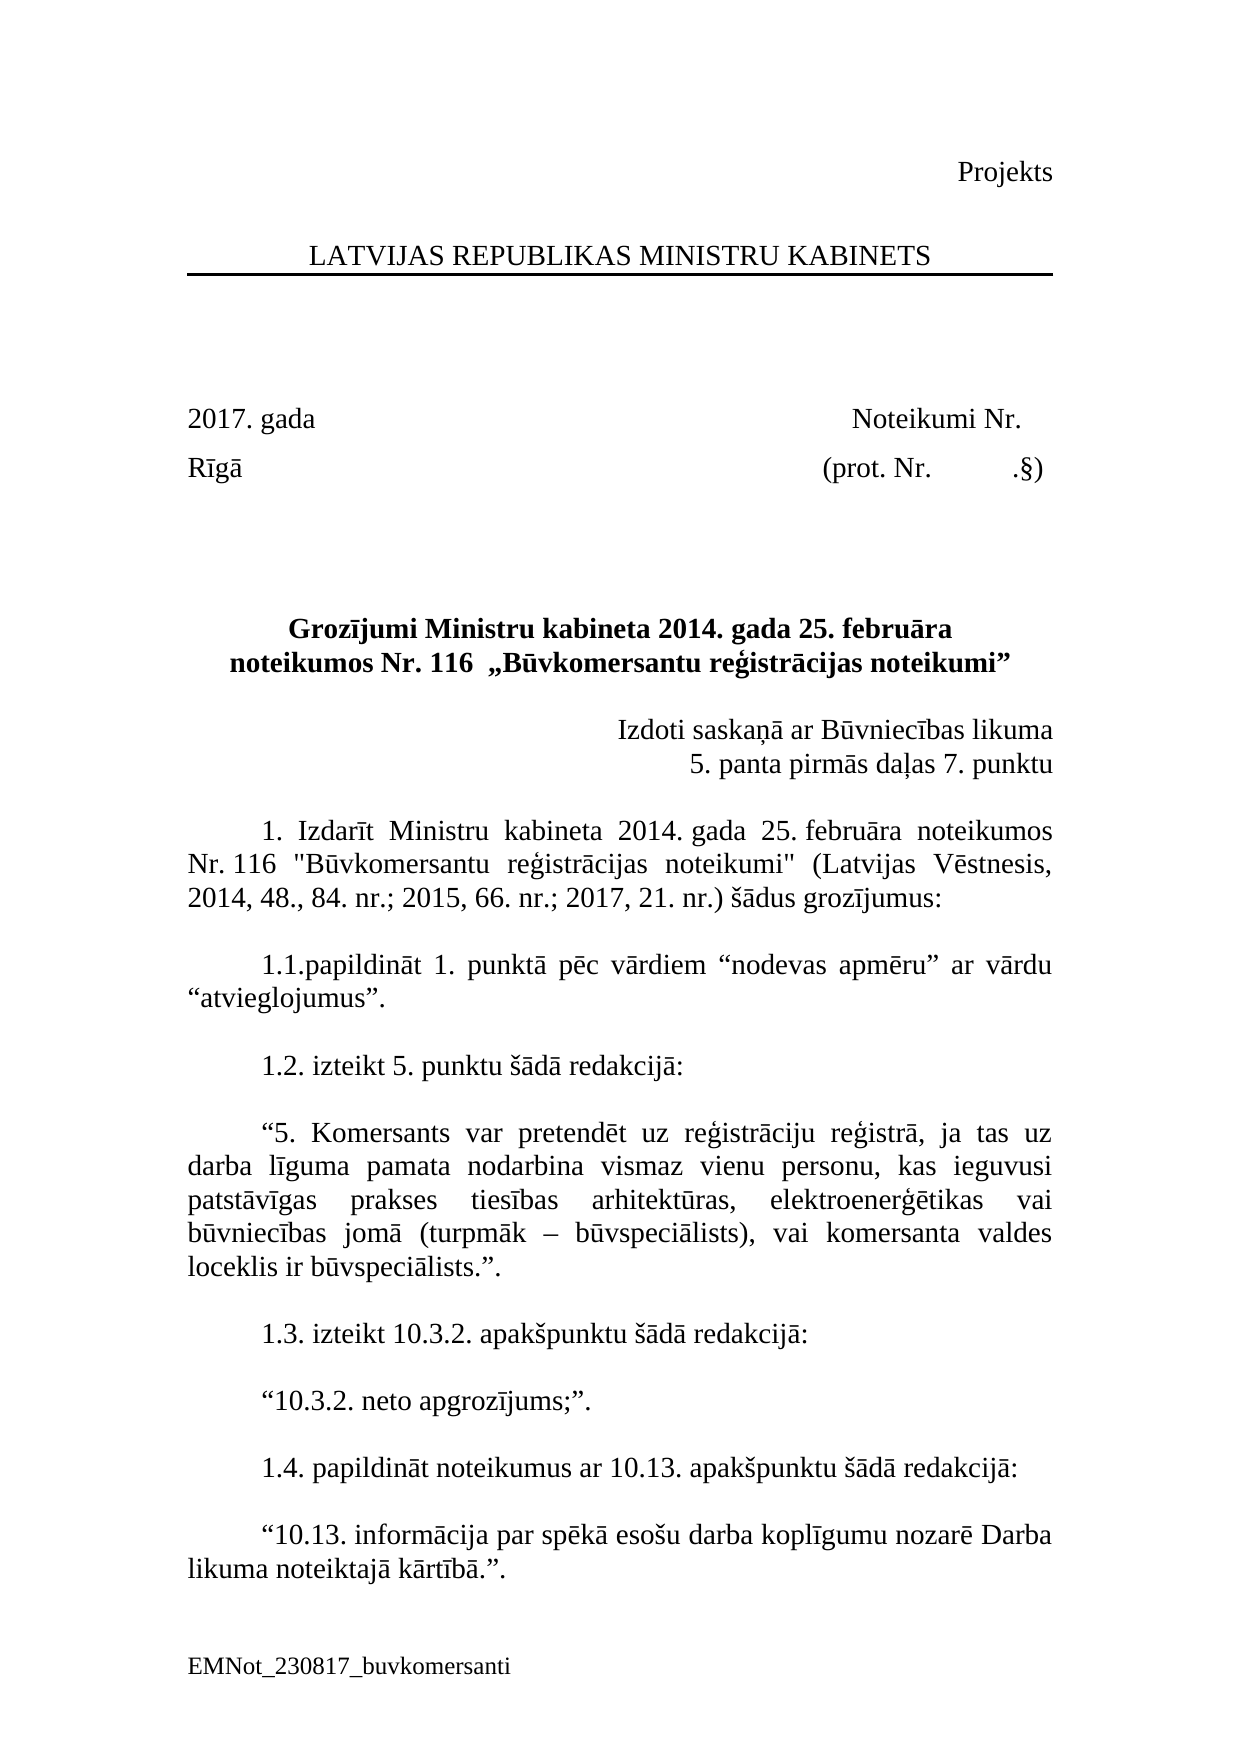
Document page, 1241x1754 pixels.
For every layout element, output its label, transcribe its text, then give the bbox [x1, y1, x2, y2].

text “10.3.2. neto apgrozījums;”. [187, 1383, 1053, 1417]
text “10.13. informācija par spēkā esošu darba koplīgumu nozarē Darba likuma noteiktajā kārtībā.”. [187, 1517, 1053, 1584]
text 1. Izdarīt Ministru kabineta 2014. gada 25. februāra noteikumos Nr. 116 "Būvkomersantu reģistrācijas noteikumi" (Latvijas Vēstnesis, 2014, 48., 84. nr.; 2015, 66. nr.; 2017, 21. nr.) šādus grozījumus: [187, 813, 1053, 913]
text 1.3. izteikt 10.3.2. apakšpunktu šādā redakcijā: [187, 1316, 1053, 1349]
text Grozījumi Ministru kabineta 2014. gada 25. februāra [187, 612, 1053, 645]
text Rīgā (prot. Nr. .§) [187, 450, 1053, 483]
text 1.1.papildināt 1. punktā pēc vārdiem “nodevas apmēru” ar vārdu “atvieglojumus”. [187, 947, 1053, 1014]
text “5. Komersants var pretendēt uz reģistrāciju reģistrā, ja tas uz darba līguma pamata nodarbina vismaz vienu personu, kas ieguvusi patstāvīgas prakses tiesības arhitektūras, elektroenerģētikas vai būvniecības jomā (turpmāk – būvspeciālists), vai komersanta valdes loceklis ir būvspeciālists.”. [187, 1115, 1053, 1282]
text noteikumos Nr. 116 „Būvkomersantu reģistrācijas noteikumi” [187, 645, 1053, 679]
text 1.4. papildināt noteikumus ar 10.13. apakšpunktu šādā redakcijā: [187, 1450, 1053, 1484]
text 1.2. izteikt 5. punktu šādā redakcijā: [187, 1048, 1053, 1081]
subtitle Projekts [187, 154, 1053, 188]
text Latvijas Republikas Ministru kabinets [187, 238, 1053, 273]
text 2017. gada Noteikumi Nr. [187, 401, 1053, 435]
text Izdoti saskaņā ar Būvniecības likuma 5. panta pirmās daļas 7. punktu [187, 712, 1053, 779]
